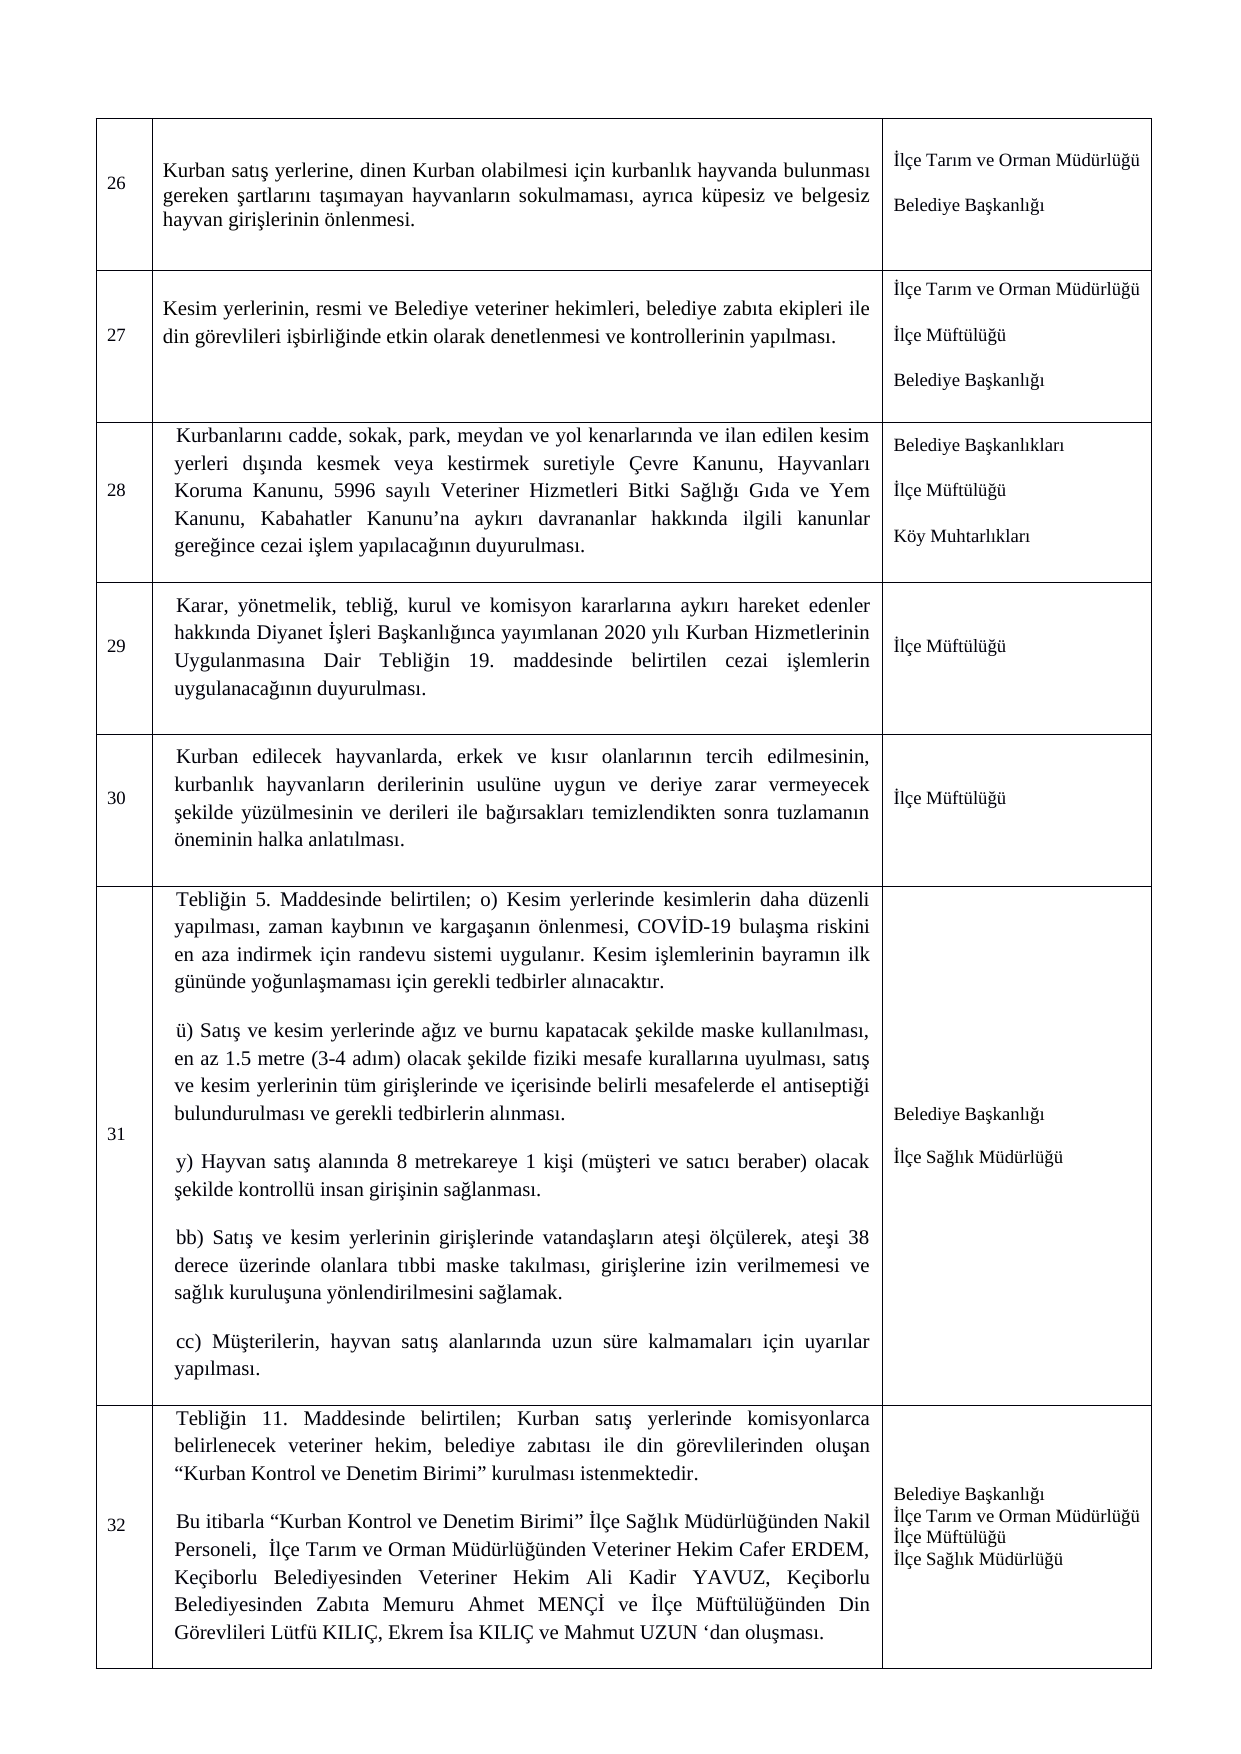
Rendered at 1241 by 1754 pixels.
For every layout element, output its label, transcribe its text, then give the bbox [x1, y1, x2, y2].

table_cell 32 [97, 1406, 152, 1668]
table_cell İlçe Müftülüğü [883, 735, 1151, 886]
table_cell İlçe Tarım ve Orman Müdürlüğü İlçe Müftülüğü Belediye Başkanlığı [883, 271, 1151, 422]
table_cell 31 [97, 887, 152, 1405]
table_cell 26 [97, 119, 152, 270]
table_cell Tebliğin 11. Maddesinde belirtilen; Kurban satış yerlerinde komisyonlarca belirlenecek veteriner hekim, belediye zabıtası ile din görevlilerinden oluşan “Kurban Kontrol ve Denetim Birimi” kurulması istenmektedir. Bu itibarla “Kurban Kontrol ve Denetim Birimi” İlçe Sağlık Müdürlüğünden Nakil Personeli, İlçe Tarım ve Orman Müdürlüğünden Veteriner Hekim Cafer ERDEM, Keçiborlu Belediyesinden Veteriner Hekim Ali Kadir YAVUZ, Keçiborlu Belediyesinden Zabıta Memuru Ahmet MENÇİ ve İlçe Müftülüğünden Din Görevlileri Lütfü KILIÇ, Ekrem İsa KILIÇ ve Mahmut UZUN ‘dan oluşması. [153, 1406, 882, 1668]
table_cell İlçe Tarım ve Orman Müdürlüğü Belediye Başkanlığı [883, 119, 1151, 270]
table_cell Kesim yerlerinin, resmi ve Belediye veteriner hekimleri, belediye zabıta ekipleri ile din görevlileri işbirliğinde etkin olarak denetlenmesi ve kontrollerinin yapılması. [153, 271, 882, 422]
table_cell Belediye Başkanlığı İlçe Tarım ve Orman Müdürlüğü İlçe Müftülüğü İlçe Sağlık Müdürlüğü [883, 1406, 1151, 1668]
table_cell Karar, yönetmelik, tebliğ, kurul ve komisyon kararlarına aykırı hareket edenler hakkında Diyanet İşleri Başkanlığınca yayımlanan 2020 yılı Kurban Hizmetlerinin Uygulanmasına Dair Tebliğin 19. maddesinde belirtilen cezai işlemlerin uygulanacağının duyurulması. [153, 583, 882, 734]
table_cell Belediye Başkanlıkları İlçe Müftülüğü Köy Muhtarlıkları [883, 423, 1151, 582]
table_cell Kurbanlarını cadde, sokak, park, meydan ve yol kenarlarında ve ilan edilen kesim yerleri dışında kesmek veya kestirmek suretiyle Çevre Kanunu, Hayvanları Koruma Kanunu, 5996 sayılı Veteriner Hizmetleri Bitki Sağlığı Gıda ve Yem Kanunu, Kabahatler Kanunu’na aykırı davrananlar hakkında ilgili kanunlar gereğince cezai işlem yapılacağının duyurulması. [153, 423, 882, 582]
table_cell İlçe Müftülüğü [883, 583, 1151, 734]
table_cell 30 [97, 735, 152, 886]
table_cell 29 [97, 583, 152, 734]
table_cell 28 [97, 423, 152, 582]
table_cell Belediye Başkanlığı İlçe Sağlık Müdürlüğü [883, 887, 1151, 1405]
table_cell Kurban edilecek hayvanlarda, erkek ve kısır olanlarının tercih edilmesinin, kurbanlık hayvanların derilerinin usulüne uygun ve deriye zarar vermeyecek şekilde yüzülmesinin ve derileri ile bağırsakları temizlendikten sonra tuzlamanın öneminin halka anlatılması. [153, 735, 882, 886]
table_cell Tebliğin 5. Maddesinde belirtilen; o) Kesim yerlerinde kesimlerin daha düzenli yapılması, zaman kaybının ve kargaşanın önlenmesi, COVİD-19 bulaşma riskini en aza indirmek için randevu sistemi uygulanır. Kesim işlemlerinin bayramın ilk gününde yoğunlaşmaması için gerekli tedbirler alınacaktır. ü) Satış ve kesim yerlerinde ağız ve burnu kapatacak şekilde maske kullanılması, en az 1.5 metre (3-4 adım) olacak şekilde fiziki mesafe kurallarına uyulması, satış ve kesim yerlerinin tüm girişlerinde ve içerisinde belirli mesafelerde el antiseptiği bulundurulması ve gerekli tedbirlerin alınması. y) Hayvan satış alanında 8 metrekareye 1 kişi (müşteri ve satıcı beraber) olacak şekilde kontrollü insan girişinin sağlanması. bb) Satış ve kesim yerlerinin girişlerinde vatandaşların ateşi ölçülerek, ateşi 38 derece üzerinde olanlara tıbbi maske takılması, girişlerine izin verilmemesi ve sağlık kuruluşuna yönlendirilmesini sağlamak. cc) Müşterilerin, hayvan satış alanlarında uzun süre kalmamaları için uyarılar yapılması. [153, 887, 882, 1405]
table_cell Kurban satış yerlerine, dinen Kurban olabilmesi için kurbanlık hayvanda bulunması gereken şartlarını taşımayan hayvanların sokulmaması, ayrıca küpesiz ve belgesiz hayvan girişlerinin önlenmesi. [153, 119, 882, 270]
table_cell 27 [97, 271, 152, 422]
